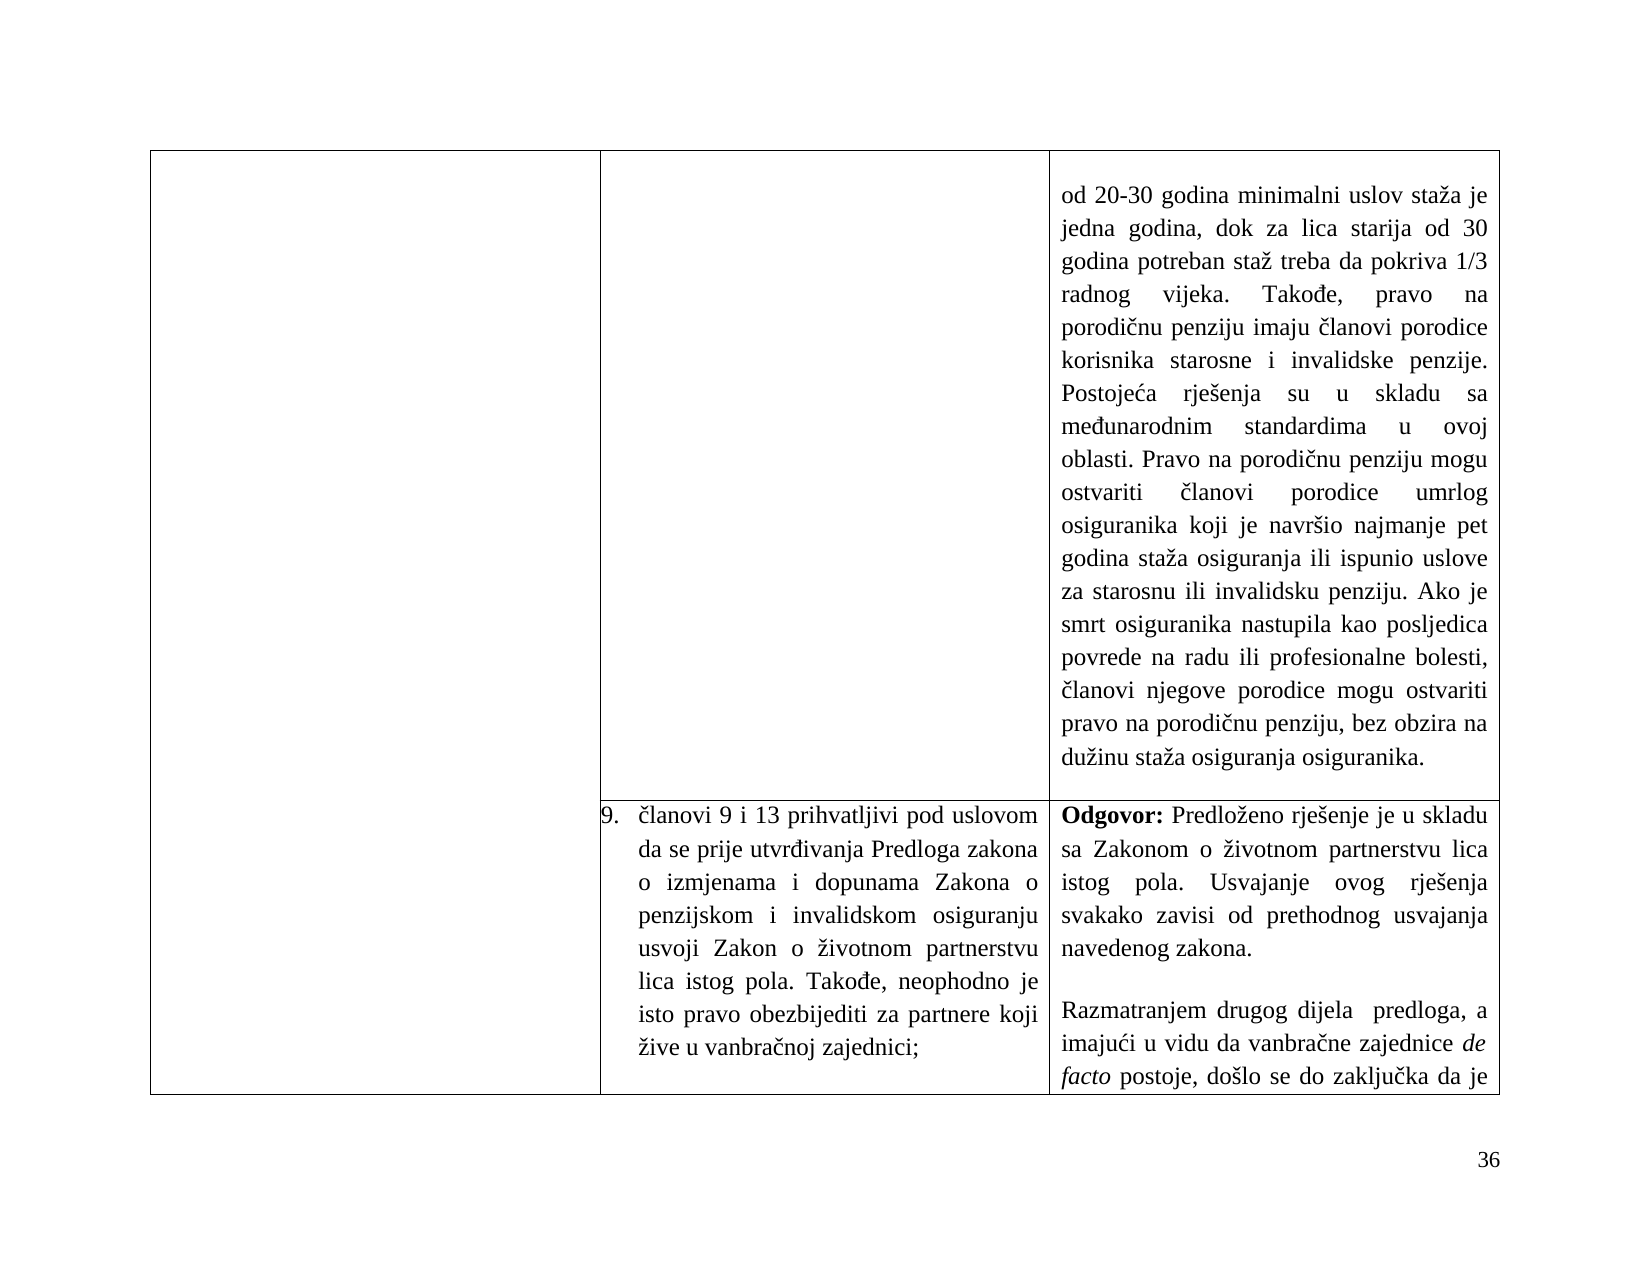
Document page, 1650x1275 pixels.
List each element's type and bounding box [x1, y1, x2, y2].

table_cell [1050, 151, 1499, 799]
table_cell [601, 801, 1049, 1094]
table_cell [601, 151, 1049, 799]
table_cell [1050, 801, 1499, 1094]
